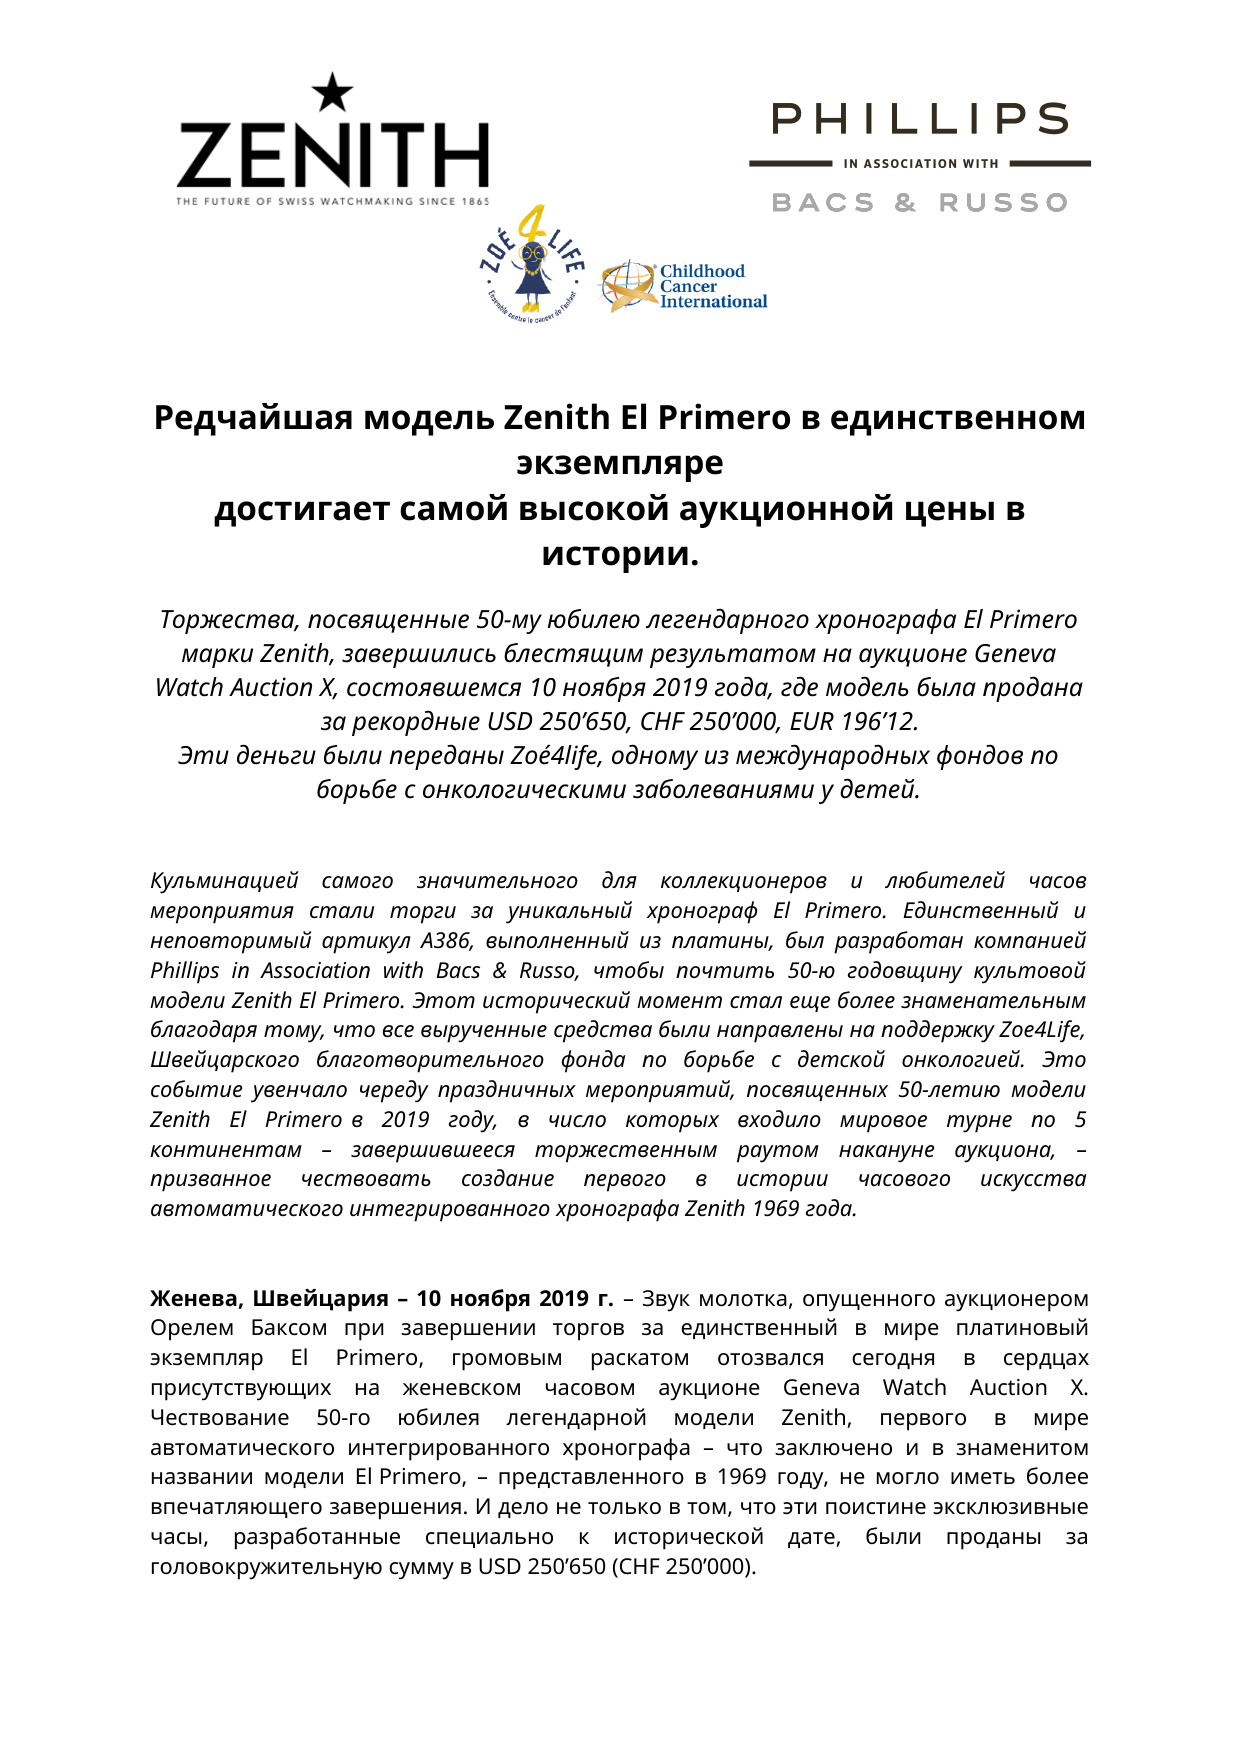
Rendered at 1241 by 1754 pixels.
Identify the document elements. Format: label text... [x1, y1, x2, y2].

text Кульминацией самого значительного для коллекционеров и любителей часов мероприятия стали торги за уникальный хронограф El Primero. Единственный и неповторимый артикул A386, выполненный из платины, был разработан компанией Phillips in Association with Bacs & Russo, чтобы почтить 50-ю годовщину культовой модели Zenith El Primero. Этот исторический момент стал еще более знаменательным благодаря тому, что все вырученные средства были направлены на поддержку Zoe4Life, Швейцарского благотворительного фонда по борьбе с детской онкологией. Это событие увенчало череду праздничных мероприятий, посвященных 50-летию модели Zenith El Primero в 2019 году, в число которых входило мировое турне по 5 континентам – завершившееся торжественным раутом накануне аукциона, – призванное чествовать создание первого в истории часового искусства автоматического интегрированного хронографа Zenith 1969 года. [150, 866, 1090, 1223]
text достигает самой высокой аукционной цены в истории. [150, 484, 1090, 575]
picture [176, 71, 585, 325]
text Редчайшая модель Zenith El Primero в единственном экземпляре [150, 393, 1090, 484]
text Торжества, посвященные 50-му юбилею легендарного хронографа El Primero марки Zenith, завершились блестящим результатом на аукционе Geneva Watch Auction X, состоявшемся 10 ноября 2019 года, где модель была продана за рекордные USD 250’650, CHF 250’000, EUR 196’12. [150, 602, 1090, 738]
text Женева, Швейцария – 10 ноября 2019 г. – Звук молотка, опущенного аукционером Орелем Баксом при завершении торгов за единственный в мире платиновый экземпляр El Primero, громовым раскатом отозвался сегодня в сердцах присутствующих на женевском часовом аукционе Geneva Watch Auction X. Чествование 50-го юбилея легендарной модели Zenith, первого в мире автоматического интегрированного хронографа – что заключено и в знаменитом названии модели El Primero, – представленного в 1969 году, не могло иметь более впечатляющего завершения. И дело не только в том, что эти поистине эксклюзивные часы, разработанные специально к исторической дате, были проданы за головокружительную сумму в USD 250’650 (CHF 250’000). [150, 1283, 1090, 1581]
text Эти деньги были переданы Zoé4life, одному из международных фондов по борьбе с онкологическими заболеваниями у детей. [150, 738, 1090, 806]
picture [595, 255, 770, 316]
